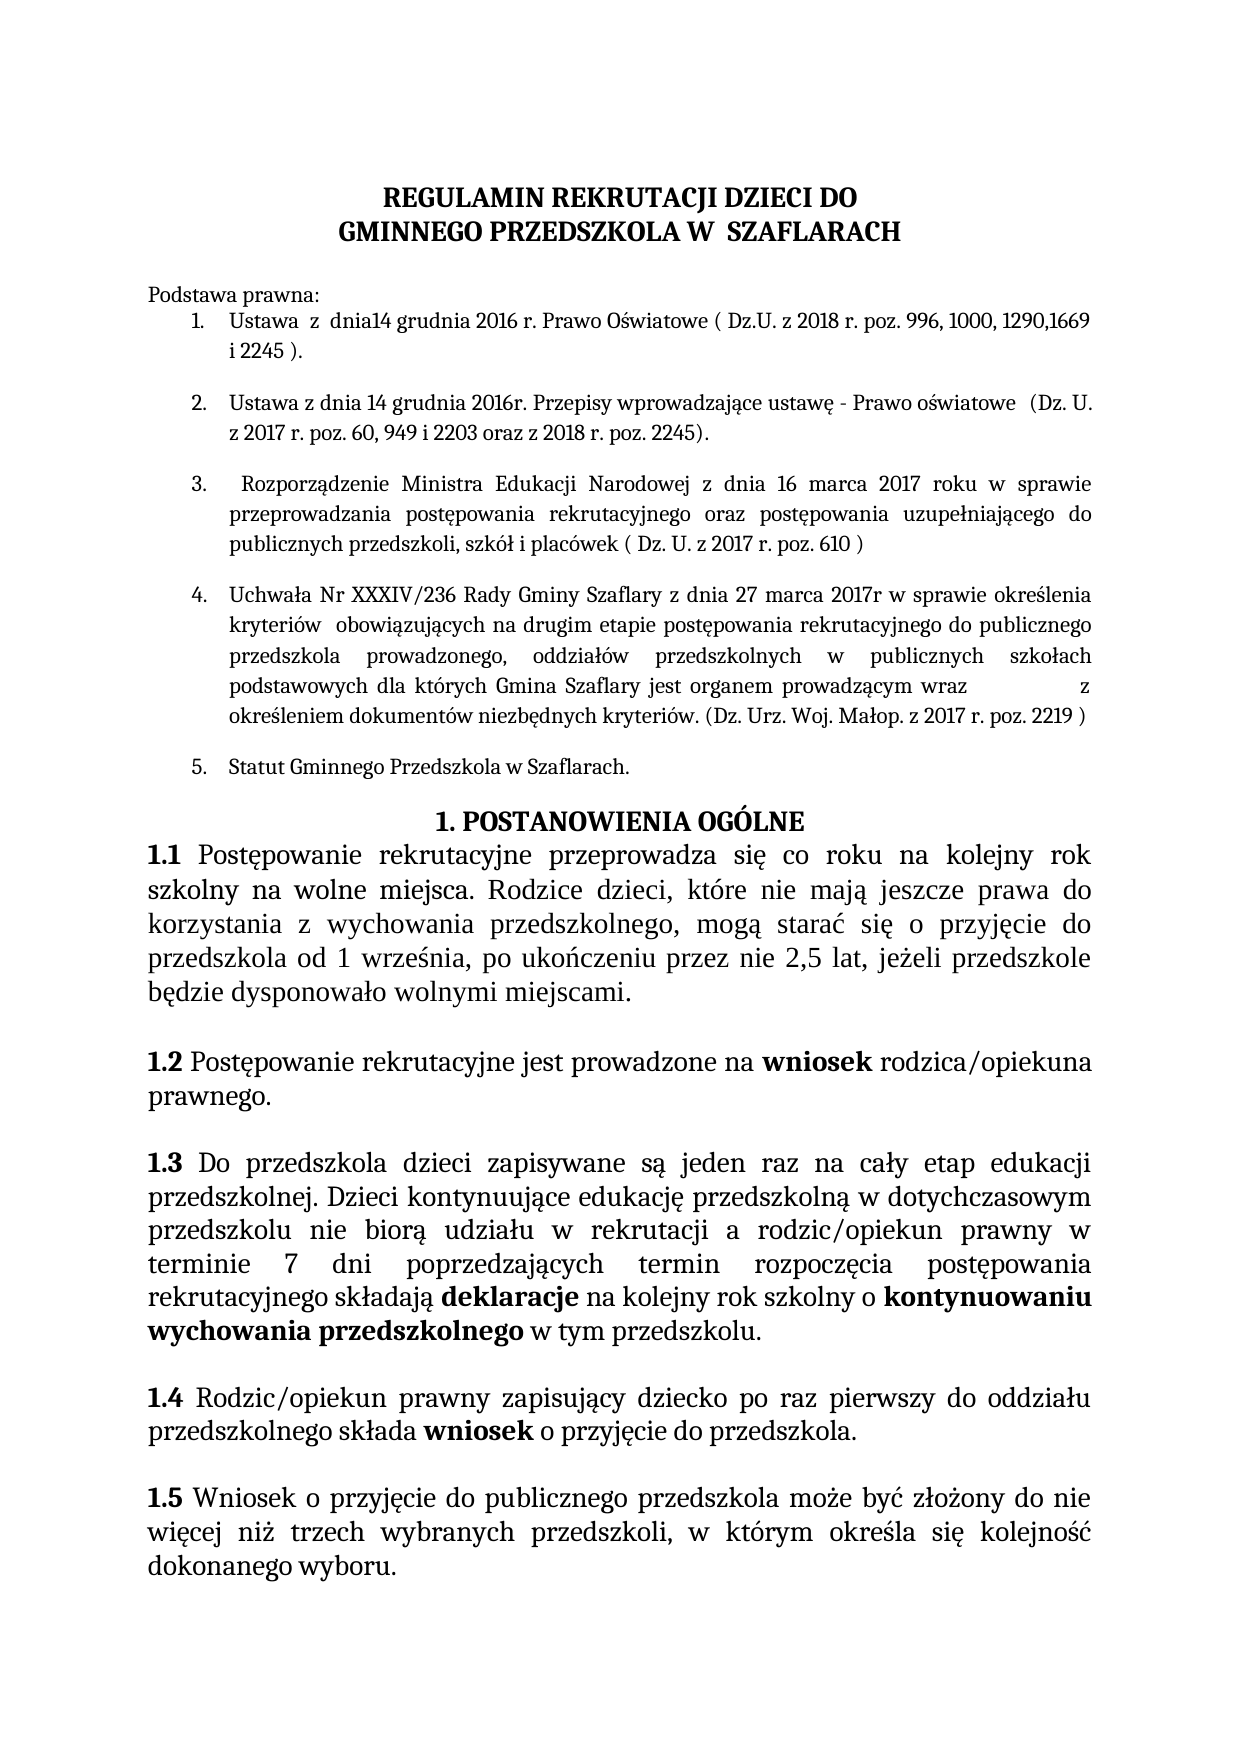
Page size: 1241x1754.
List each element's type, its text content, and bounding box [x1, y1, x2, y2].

text GMINNEGO PRZEDSZKOLA W SZAFLARACH [148, 215, 1093, 248]
list Ustawa z dnia 14 grudnia 2016r. Przepisy wprowadzające ustawę - Prawo oświatowe (Dz. U. z 2017 r. poz. 60, 949 i 2203 oraz z 2018 r. poz. 2245). [191, 389, 1093, 446]
text 1.2 Postępowanie rekrutacyjne jest prowadzone na wniosek rodzica/opiekuna prawnego. [148, 1046, 1093, 1113]
list Rozporządzenie Ministra Edukacji Narodowej z dnia 16 marca 2017 roku w sprawie przeprowadzania postępowania rekrutacyjnego oraz postępowania uzupełniającego do publicznych przedszkoli, szkół i placówek ( Dz. U. z 2017 r. poz. 610 ) [191, 471, 1093, 557]
list Statut Gminnego Przedszkola w Szaflarach. [191, 754, 1093, 780]
text 1.4 Rodzic/opiekun prawny zapisujący dziecko po raz pierwszy do oddziału przedszkolnego składa wniosek o przyjęcie do przedszkola. [148, 1381, 1093, 1448]
text 1.5 Wniosek o przyjęcie do publicznego przedszkola może być złożony do nie więcej niż trzech wybranych przedszkoli, w którym określa się kolejność dokonanego wyboru. [148, 1482, 1093, 1582]
list Ustawa z dnia14 grudnia 2016 r. Prawo Oświatowe ( Dz.U. z 2018 r. poz. 996, 1000, 1290,1669 i 2245 ). [191, 308, 1093, 365]
list Uchwała Nr XXXIV/236 Rady Gminy Szaflary z dnia 27 marca 2017r w sprawie określenia kryteriów obowiązujących na drugim etapie postępowania rekrutacyjnego do publicznego przedszkola prowadzonego, oddziałów przedszkolnych w publicznych szkołach podstawowych dla których Gmina Szaflary jest organem prowadzącym wraz z określeniem dokumentów niezbędnych kryteriów. (Dz. Urz. Woj. Małop. z 2017 r. poz. 2219 ) [191, 582, 1093, 729]
text 1. POSTANOWIENIA OGÓLNE [148, 805, 1093, 838]
text 1.3 Do przedszkola dzieci zapisywane są jeden raz na cały etap edukacji przedszkolnej. Dzieci kontynuujące edukację przedszkolną w dotychczasowym przedszkolu nie biorą udziału w rekrutacji a rodzic/opiekun prawny w terminie 7 dni poprzedzających termin rozpoczęcia postępowania rekrutacyjnego składają deklaracje na kolejny rok szkolny o kontynuowaniu wychowania przedszkolnego w tym przedszkolu. [148, 1146, 1093, 1347]
text 1.1 Postępowanie rekrutacyjne przeprowadza się co roku na kolejny rok szkolny na wolne miejsca. Rodzice dzieci, które nie mają jeszcze prawa do korzystania z wychowania przedszkolnego, mogą starać się o przyjęcie do przedszkola od 1 września, po ukończeniu przez nie 2,5 lat, jeżeli przedszkole będzie dysponowało wolnymi miejscami. [148, 838, 1093, 1007]
text REGULAMIN REKRUTACJI DZIECI DO [148, 181, 1093, 215]
text Podstawa prawna: [148, 282, 1093, 308]
